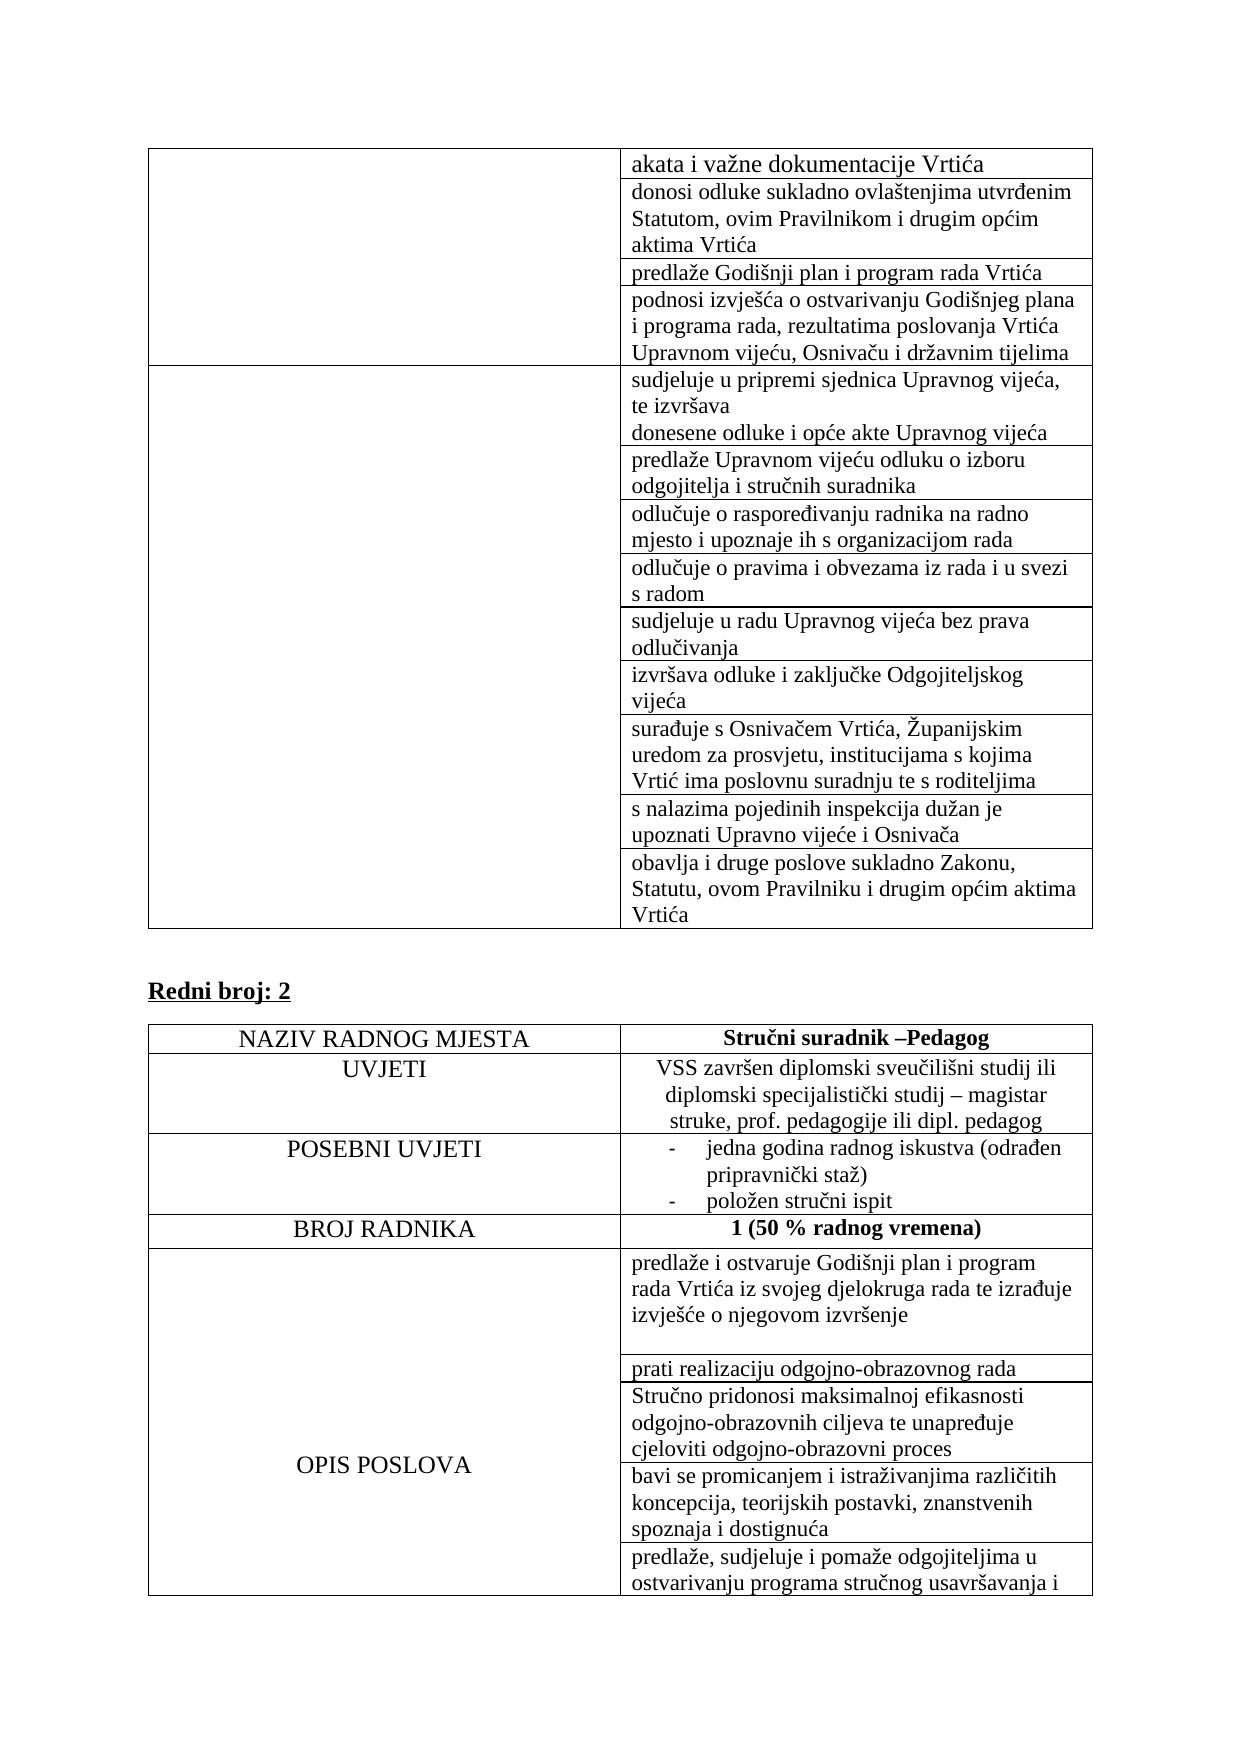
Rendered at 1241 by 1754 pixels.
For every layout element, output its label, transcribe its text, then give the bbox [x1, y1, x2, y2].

table_cell POSEBNI UVJETI [149, 1134, 620, 1213]
table_cell VSS završen diplomski sveučilišni studij ili diplomski specijalistički studij – magistar struke, prof. pedagogije ili dipl. pedagog [621, 1054, 1092, 1133]
table_cell s nalazima pojedinih inspekcija dužan je upoznati Upravno vijeće i Osnivača [621, 795, 1092, 848]
table_cell Stručno pridonosi maksimalnoj efikasnosti odgojno-obrazovnih ciljeva te unapređuje cjeloviti odgojno-obrazovni proces [621, 1383, 1092, 1462]
table_cell bavi se promicanjem i istraživanjima različitih koncepcija, teorijskih postavki, znanstvenih spoznaja i dostignuća [621, 1463, 1092, 1542]
table_cell predlaže i ostvaruje Godišnji plan i program rada Vrtića iz svojeg djelokruga rada te izrađuje izvješće o njegovom izvršenje [621, 1249, 1092, 1354]
table_cell UVJETI [149, 1054, 620, 1133]
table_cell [621, 1543, 1092, 1595]
table_cell BROJ RADNIKA [149, 1215, 620, 1248]
table_cell jedna godina radnog iskustva (odrađen pripravnički staž) položen stručni ispit [621, 1134, 1092, 1213]
table_cell predlaže Godišnji plan i program rada Vrtića [621, 259, 1092, 285]
table_cell odlučuje o pravima i obvezama iz rada i u svezi s radom [621, 554, 1092, 606]
table_cell odlučuje o raspoređivanju radnika na radno mjesto i upoznaje ih s organizacijom rada [621, 500, 1092, 553]
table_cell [621, 149, 1092, 177]
table_cell surađuje s Osnivačem Vrtića, Županijskim uredom za prosvjetu, institucijama s kojima Vrtić ima poslovnu suradnju te s roditeljima [621, 715, 1092, 794]
table_cell predlaže Upravnom vijeću odluku o izboru odgojitelja i stručnih suradnika [621, 446, 1092, 499]
table_cell podnosi izvješća o ostvarivanju Godišnjeg plana i programa rada, rezultatima poslovanja Vrtića Upravnom vijeću, Osnivaču i državnim tijelima [621, 286, 1092, 365]
text Redni broj: 2 [148, 976, 1093, 1004]
table_cell prati realizaciju odgojno-obrazovnog rada [621, 1355, 1092, 1381]
table_cell izvršava odluke i zaključke Odgojiteljskog vijeća [621, 661, 1092, 714]
table_cell donosi odluke sukladno ovlaštenjima utvrđenim Statutom, ovim Pravilnikom i drugim općim aktima Vrtića [621, 179, 1092, 257]
table_cell sudjeluje u pripremi sjednica Upravnog vijeća, te izvršava donesene odluke i opće akte Upravnog vijeća [621, 366, 1092, 445]
table_cell OPIS POSLOVA [149, 1249, 620, 1595]
table_header NAZIV RADNOG MJESTA [149, 1025, 620, 1053]
table_cell sudjeluje u radu Upravnog vijeća bez prava odlučivanja [621, 608, 1092, 660]
table_cell obavlja i druge poslove sukladno Zakonu, Statutu, ovom Pravilniku i drugim općim aktima Vrtića [621, 849, 1092, 928]
table_cell [149, 366, 620, 928]
table_cell 1 (50 % radnog vremena) [621, 1215, 1092, 1248]
table_header Stručni suradnik –Pedagog [621, 1025, 1092, 1053]
